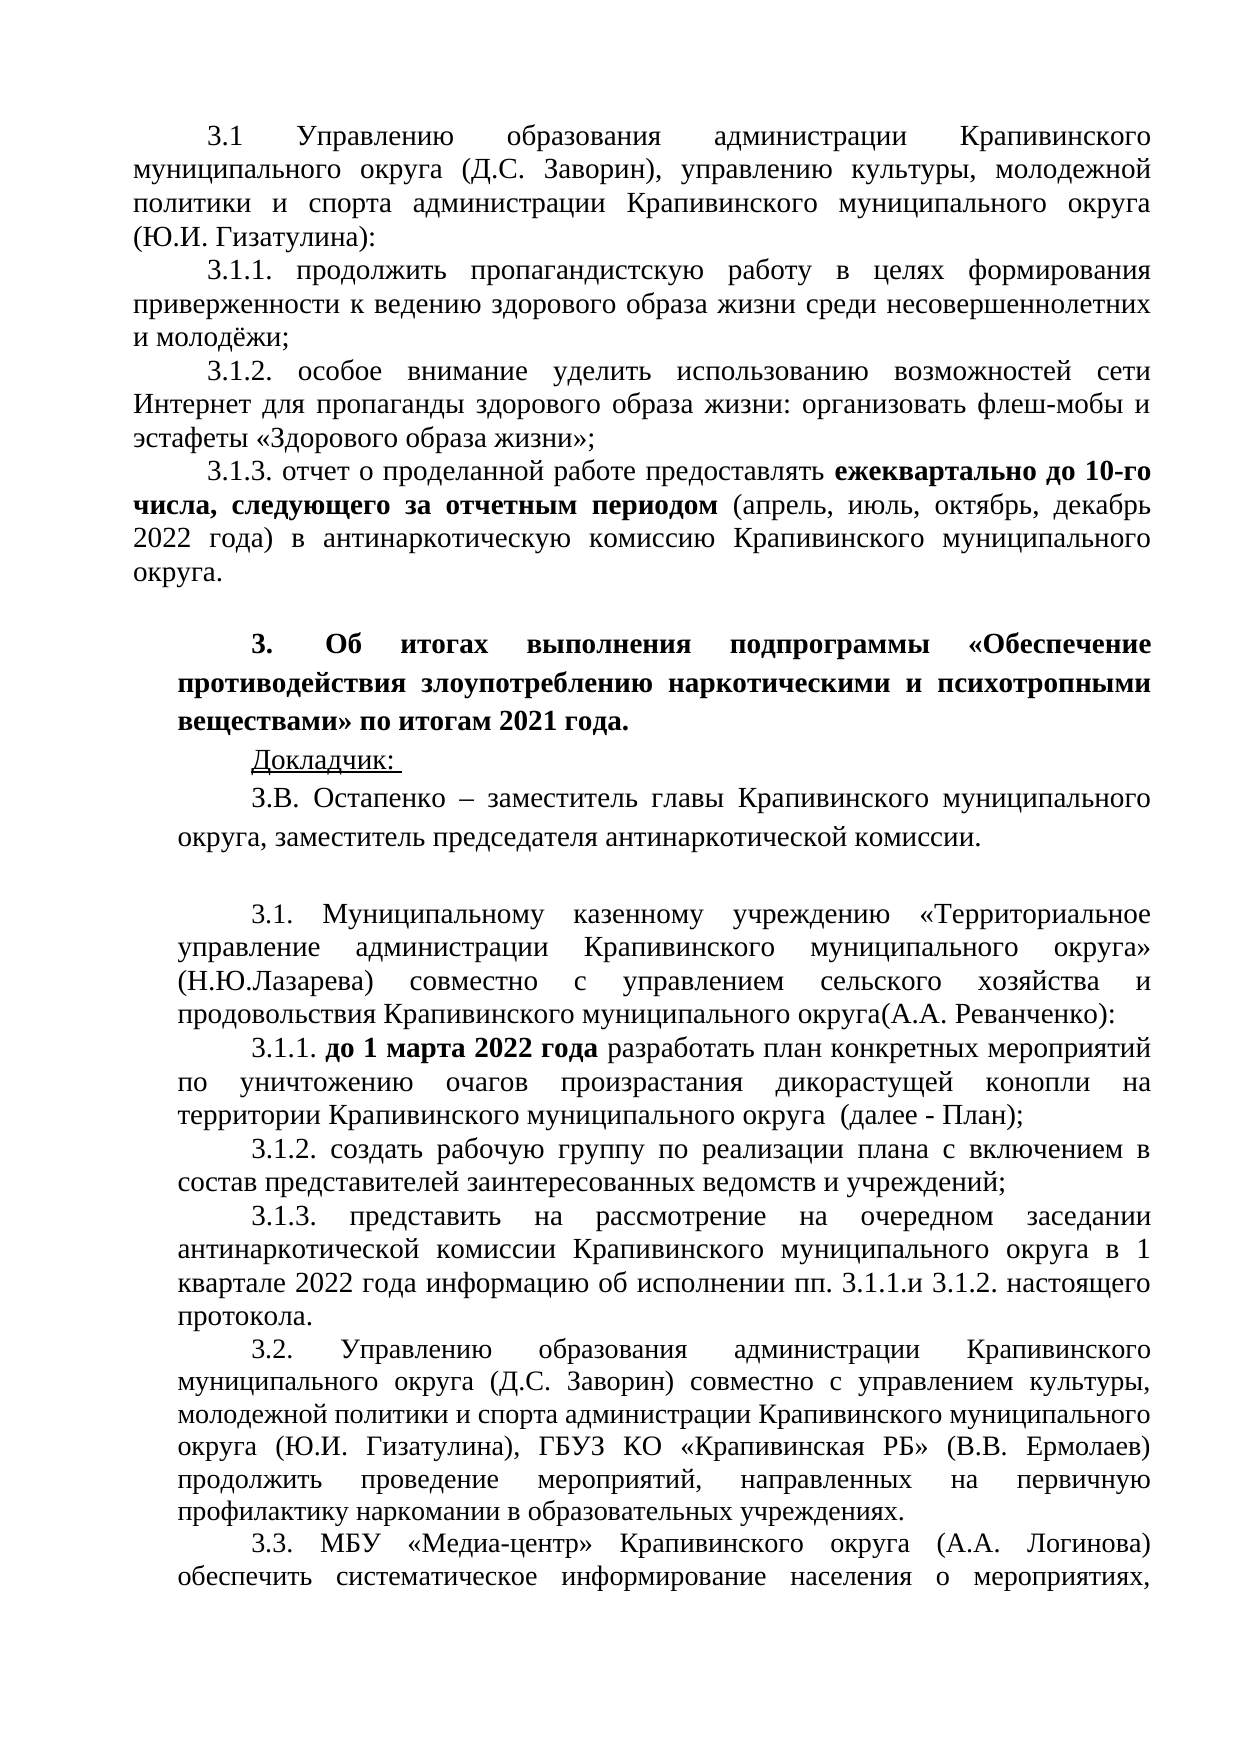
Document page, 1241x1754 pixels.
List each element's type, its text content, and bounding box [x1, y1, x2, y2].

text 3.2. Управлению образования администрации Крапивинского муниципального округа (Д.С. Заворин) совместно с управлением культуры, молодежной политики и спорта администрации Крапивинского муниципального округа (Ю.И. Гизатулина), ГБУЗ КО «Крапивинская РБ» (В.В. Ермолаев) продолжить проведение мероприятий, направленных на первичную профилактику наркомании в образовательных учреждениях. [177, 1332, 1152, 1526]
text 3.1. Муниципальному казенному учреждению «Территориальное управление администрации Крапивинского муниципального округа» (Н.Ю.Лазарева) совместно с управлением сельского хозяйства и продовольствия Крапивинского муниципального округа(А.А. Реванченко): [177, 896, 1152, 1030]
text 3.1.3. представить на рассмотрение на очередном заседании антинаркотической комиссии Крапивинского муниципального округа в 1 квартале 2022 года информацию об исполнении пп. 3.1.1.и 3.1.2. настоящего протокола. [177, 1198, 1152, 1332]
text 3.1.1. продолжить пропагандистскую работу в целях формирования приверженности к ведению здорового образа жизни среди несовершеннолетних и молодёжи; [133, 252, 1152, 353]
list Об итогах выполнения подпрограммы «Обеспечение противодействия злоупотреблению наркотическими и психотропными веществами» по итогам 2021 года. [177, 626, 1152, 737]
text Докладчик: [166, 742, 1152, 775]
text 3.1.1. до 1 марта 2022 года разработать план конкретных мероприятий по уничтожению очагов произрастания дикорастущей конопли на территории Крапивинского муниципального округа (далее - План); [177, 1030, 1152, 1131]
text 3.1.2. создать рабочую группу по реализации плана с включением в состав представителей заинтересованных ведомств и учреждений; [177, 1131, 1152, 1198]
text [177, 1526, 1152, 1591]
text З.В. Остапенко – заместитель главы Крапивинского муниципального округа, заместитель председателя антинаркотической комиссии. [177, 780, 1152, 852]
text 3.1 Управлению образования администрации Крапивинского муниципального округа (Д.С. Заворин), управлению культуры, молодежной политики и спорта администрации Крапивинского муниципального округа (Ю.И. Гизатулина): [133, 118, 1152, 252]
text 3.1.2. особое внимание уделить использованию возможностей сети Интернет для пропаганды здорового образа жизни: организовать флеш-мобы и эстафеты «Здорового образа жизни»; [133, 353, 1152, 453]
text 3.1.3. отчет о проделанной работе предоставлять ежеквартально до 10-го числа, следующего за отчетным периодом (апрель, июль, октябрь, декабрь 2022 года) в антинаркотическую комиссию Крапивинского муниципального округа. [133, 453, 1152, 588]
